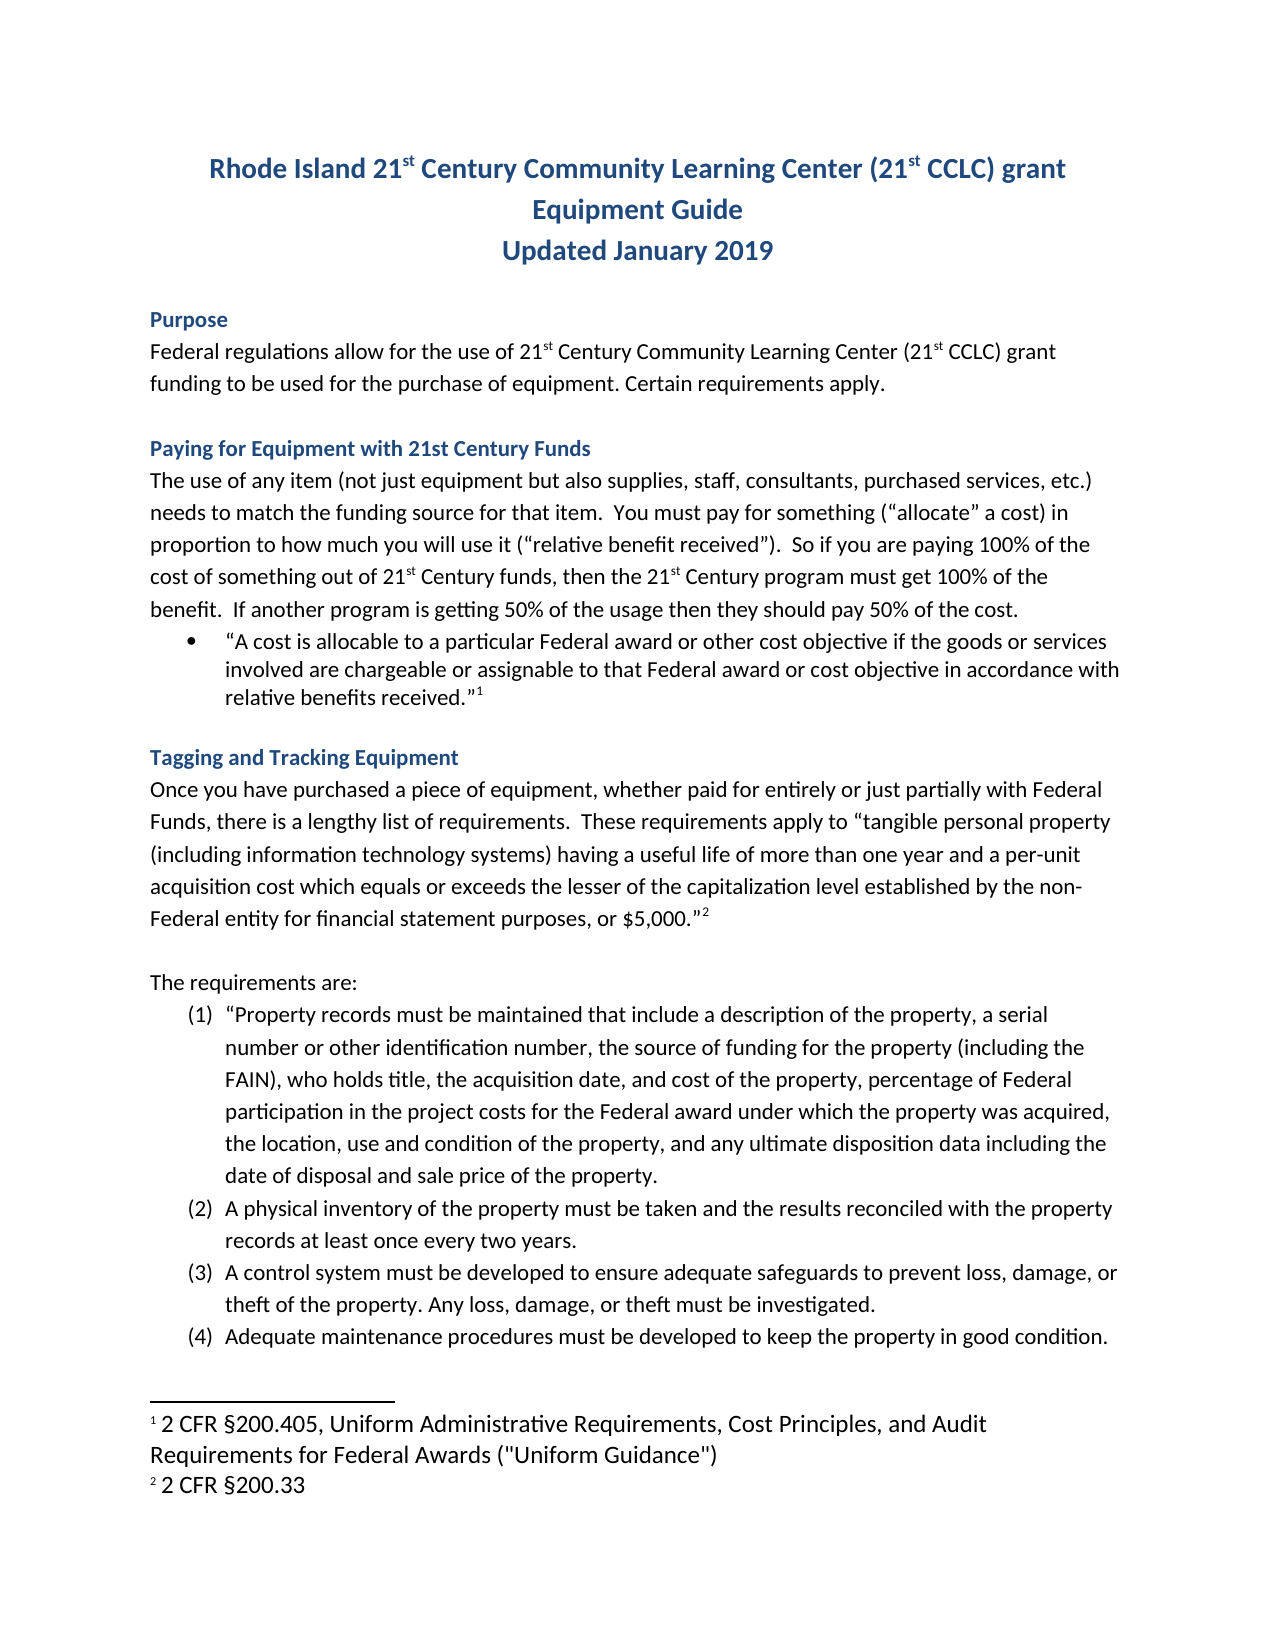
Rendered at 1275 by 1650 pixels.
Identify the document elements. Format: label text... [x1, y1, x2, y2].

list “A cost is allocable to a particular Federal award or other cost objective if the goods or services involved are chargeable or assignable to that Federal award or cost objective in accordance with relative benefits received.” [187, 627, 1125, 711]
text Tagging and Tracking Equipment [150, 743, 1125, 771]
list A control system must be developed to ensure adequate safeguards to prevent loss, damage, or theft of the property. Any loss, damage, or theft must be investigated. [187, 1258, 1125, 1318]
text Purpose [150, 305, 1125, 333]
text The use of any item (not just equipment but also supplies, staff, consultants, purchased services, etc.) needs to match the funding source for that item. You must pay for something (“allocate” a cost) in proportion to how much you will use it (“relative benefit received”). So if you are paying 100% of the cost of something out of 21st Century funds, then the 21st Century program must get 100% of the benefit. If another program is getting 50% of the usage then they should pay 50% of the cost. [150, 466, 1125, 623]
list “Property records must be maintained that include a description of the property, a serial number or other identification number, the source of funding for the property (including the FAIN), who holds title, the acquisition date, and cost of the property, percentage of Federal participation in the project costs for the Federal award under which the property was acquired, the location, use and condition of the property, and any ultimate disposition data including the date of disposal and sale price of the property. [187, 1001, 1125, 1189]
text Updated January 2019 [150, 232, 1125, 267]
text Paying for Equipment with 21st Century Funds [150, 434, 1125, 462]
text The requirements are: [150, 968, 1125, 996]
text Rhode Island 21st Century Community Learning Center (21st CCLC) grant [150, 150, 1125, 186]
text Equipment Guide [150, 191, 1125, 227]
list A physical inventory of the property must be taken and the results reconciled with the property records at least once every two years. [187, 1194, 1125, 1254]
text Once you have purchased a piece of equipment, whether paid for entirely or just partially with Federal Funds, there is a lengthy list of requirements. These requirements apply to “tangible personal property (including information technology systems) having a useful life of more than one year and a per-unit acquisition cost which equals or exceeds the lesser of the capitalization level established by the non-Federal entity for financial statement purposes, or $5,000.” [150, 775, 1125, 932]
list Adequate maintenance procedures must be developed to keep the property in good condition. [187, 1322, 1125, 1351]
text Federal regulations allow for the use of 21st Century Community Learning Center (21st CCLC) grant funding to be used for the purchase of equipment. Certain requirements apply. [150, 337, 1125, 397]
